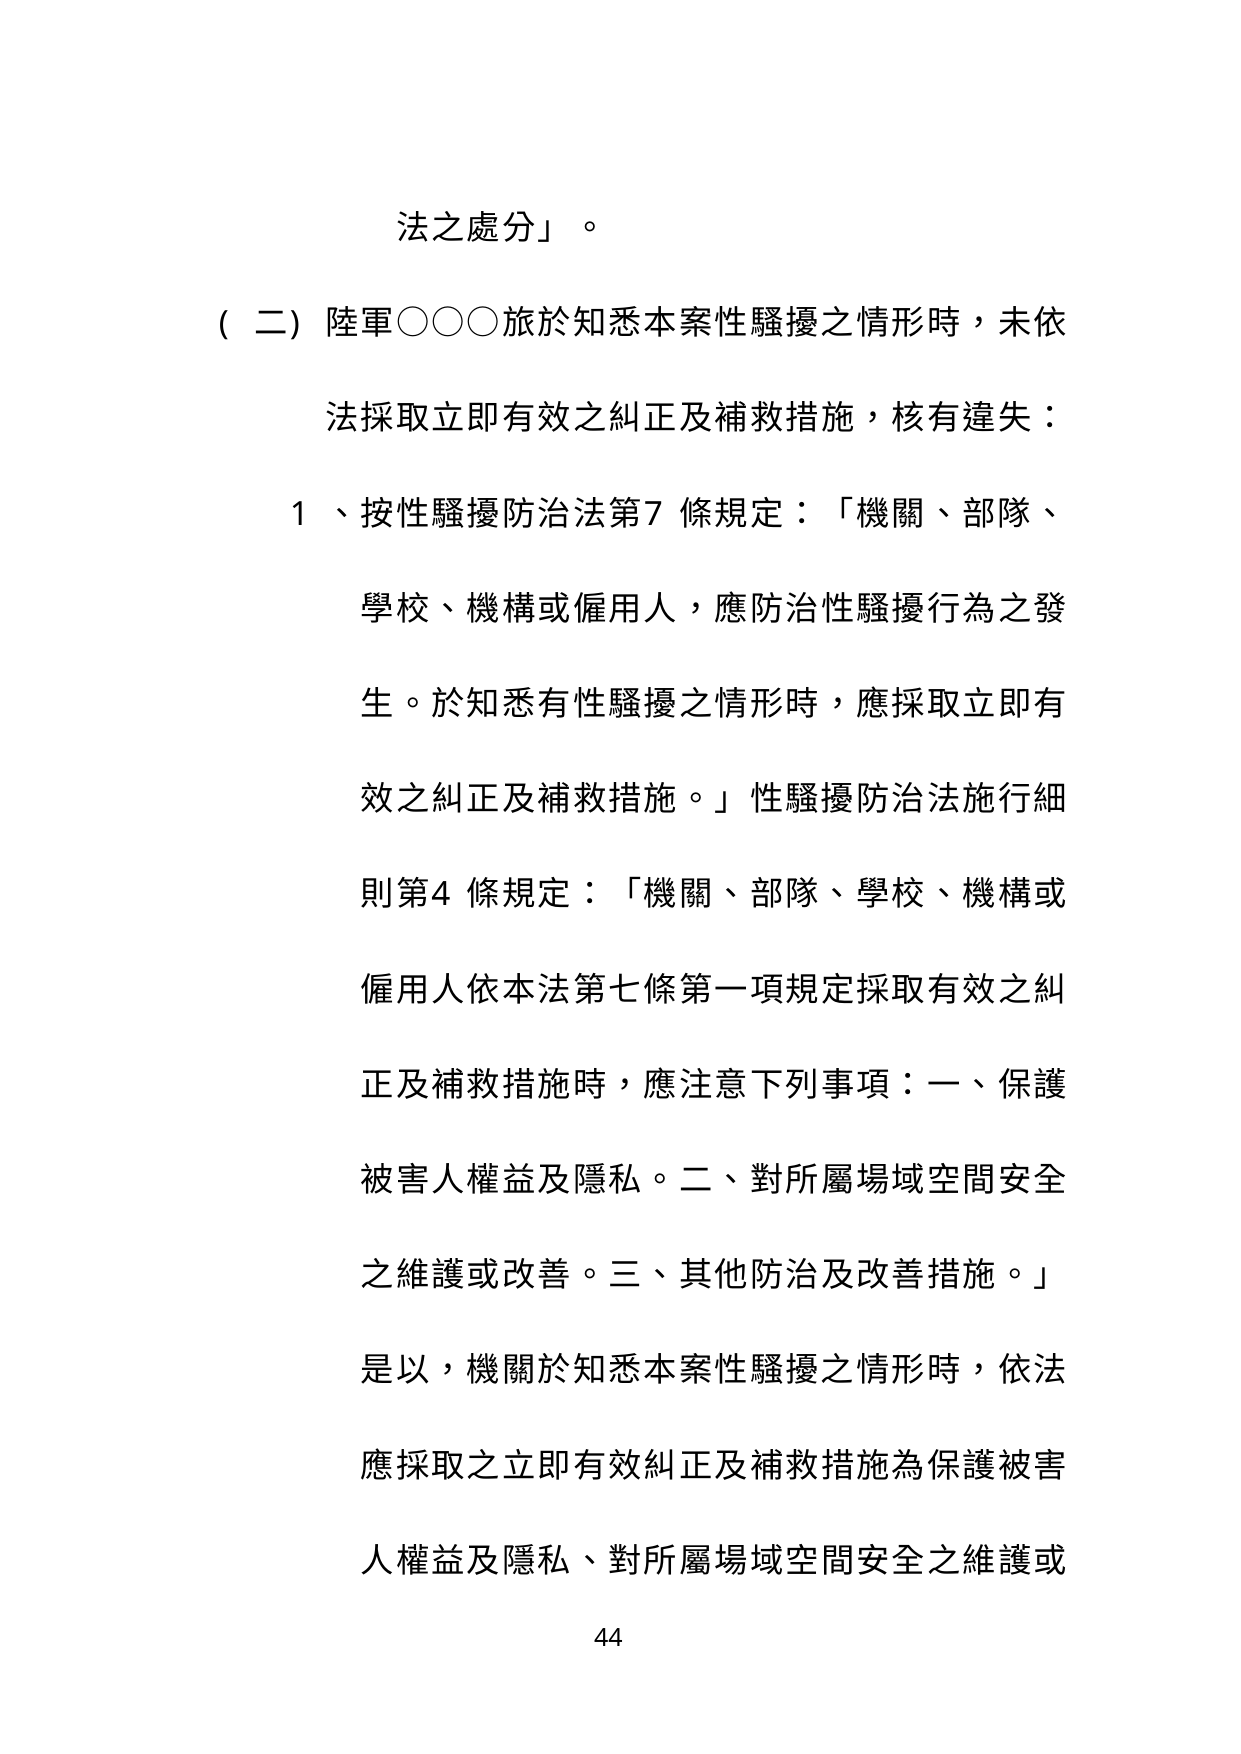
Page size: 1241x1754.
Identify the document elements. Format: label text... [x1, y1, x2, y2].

subtitle 陸軍○○○旅於知悉本案性騷擾之情形時，未依法採取立即有效之糾正及補救措施，核有違失： [219, 272, 1069, 463]
